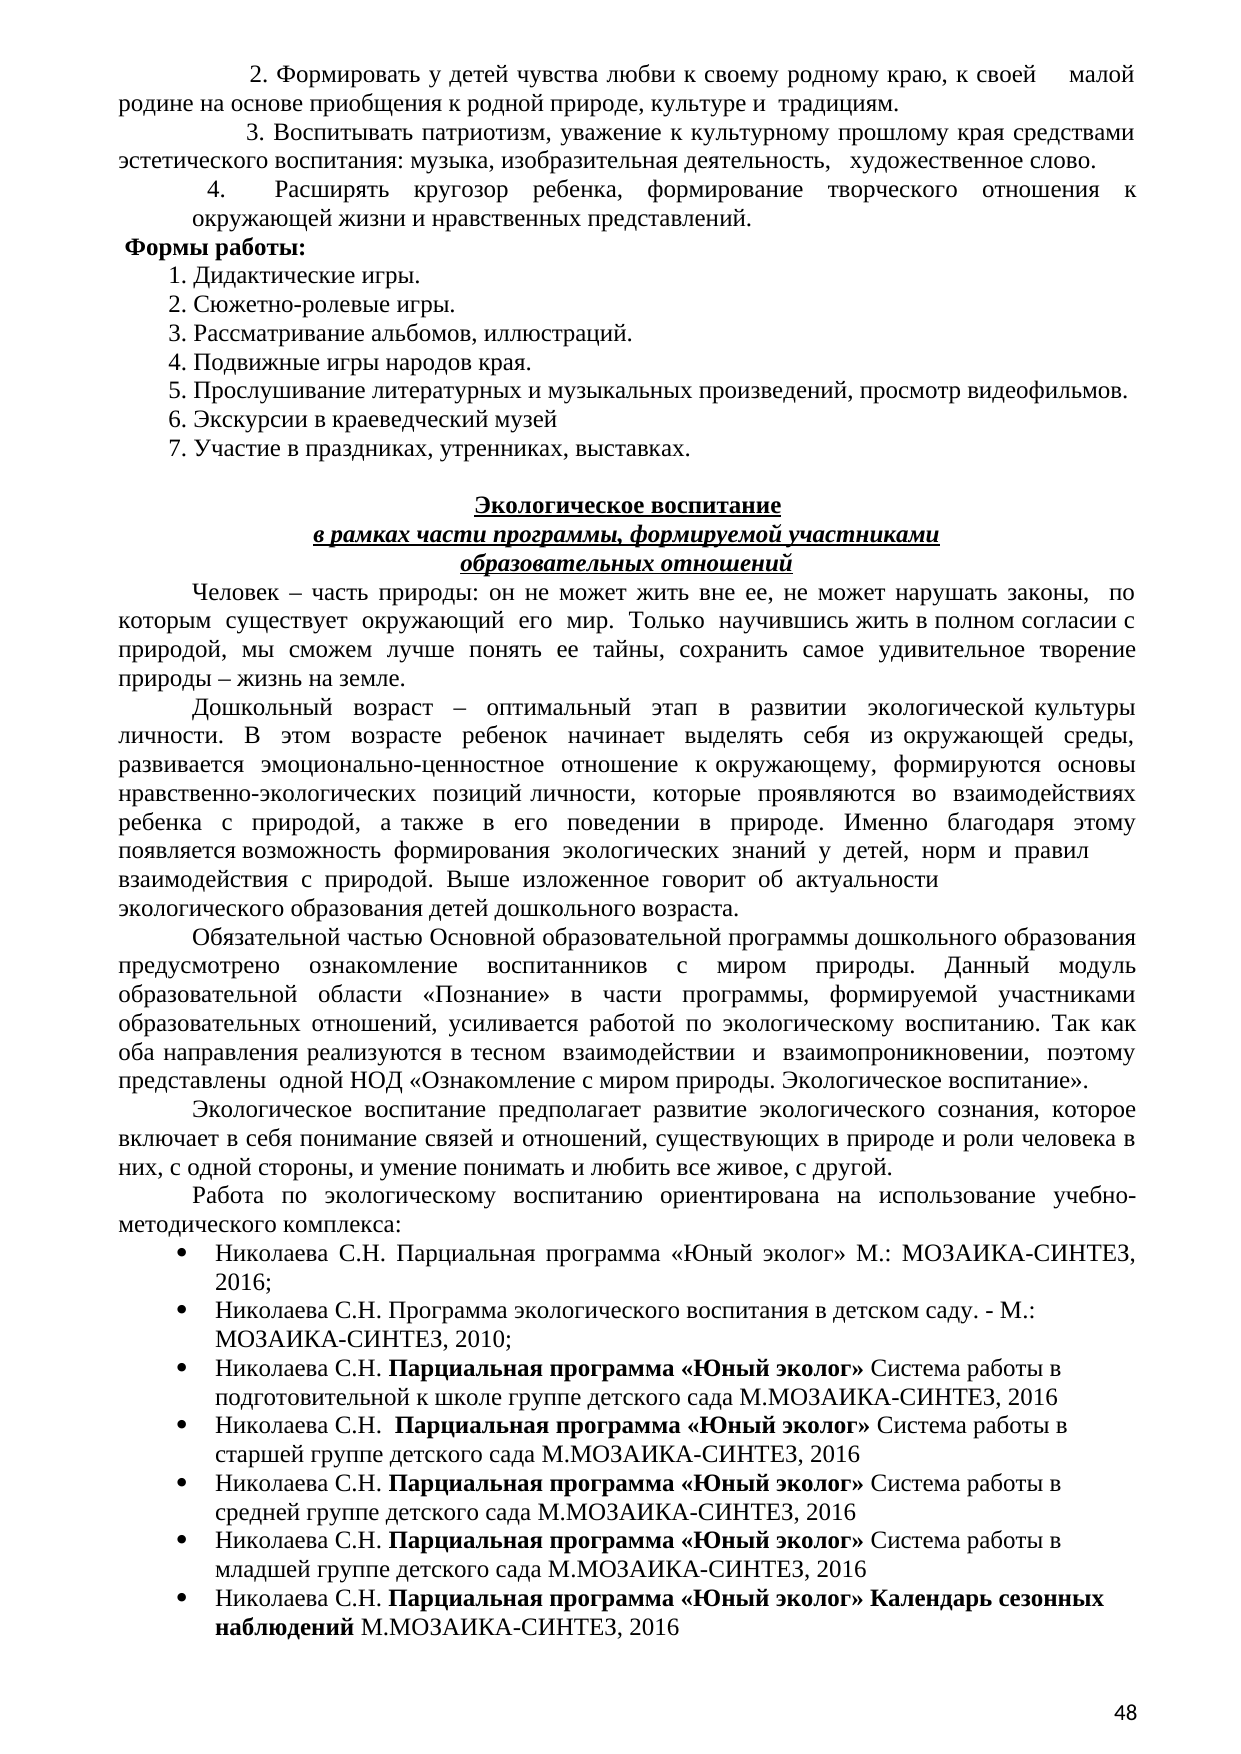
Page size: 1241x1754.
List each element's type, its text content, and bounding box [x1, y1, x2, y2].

text 6. Экскурсии в краеведческий музей [118, 404, 1137, 433]
list Николаева С.Н. Парциальная программа «Юный эколог» М.: МОЗАИКА-СИНТЕЗ, 2016; [177, 1238, 1137, 1295]
text в рамках части программы, формируемой участниками [118, 519, 1137, 548]
text Экологическое воспитание [118, 490, 1137, 519]
text взаимодействия с природой. Выше изложенное говорит об актуальности [118, 864, 1137, 893]
text 2. Сюжетно-ролевые игры. [118, 289, 1137, 318]
text 3. Рассматривание альбомов, иллюстраций. [118, 318, 1137, 347]
text экологического образования детей дошкольного возраста. [118, 893, 1137, 922]
text 1. Дидактические игры. [118, 260, 1137, 289]
text 4. Подвижные игры народов края. [118, 347, 1137, 375]
text 7. Участие в праздниках, утренниках, выставках. [118, 433, 1137, 462]
text 3. Воспитывать патриотизм, уважение к культурному прошлому края средствами эстетического воспитания: музыка, изобразительная деятельность, художественное слово. [118, 117, 1137, 174]
text 4. Расширять кругозор ребенка, формирование творческого отношения к окружающей жизни и нравственных представлений. [192, 174, 1137, 232]
list Николаева С.Н. Программа экологического воспитания в детском саду. - М.: МОЗАИКА-СИНТЕЗ, 2010; [177, 1295, 1137, 1353]
list Николаева С.Н. Парциальная программа «Юный эколог» Система работы в средней группе детского сада М.МОЗАИКА-СИНТЕЗ, 2016 [177, 1468, 1137, 1525]
text образовательных отношений [118, 548, 1137, 577]
text Дошкольный возраст – оптимальный этап в развитии экологической культуры личности. В этом возрасте ребенок начинает выделять себя из окружающей среды, развивается эмоционально-ценностное отношение к окружающему, формируются основы нравственно-экологических позиций личности, которые проявляются во взаимодействиях ребенка с природой, а также в его поведении в природе. Именно благодаря этому появляется возможность формирования экологических знаний у детей, норм и правил [118, 692, 1137, 864]
text Обязательной частью Основной образовательной программы дошкольного образования предусмотрено ознакомление воспитанников с миром природы. Данный модуль образовательной области «Познание» в части программы, формируемой участниками образовательных отношений, усиливается работой по экологическому воспитанию. Так как оба направления реализуются в тесном взаимодействии и взаимопроникновении, поэтому представлены одной НОД «Ознакомление с миром природы. Экологическое воспитание». [118, 922, 1137, 1094]
text Формы работы: [118, 232, 1137, 260]
list Николаева С.Н. Парциальная программа «Юный эколог» Система работы в подготовительной к школе группе детского сада М.МОЗАИКА-СИНТЕЗ, 2016 [177, 1353, 1137, 1410]
list Николаева С.Н. Парциальная программа «Юный эколог» Календарь сезонных наблюдений М.МОЗАИКА-СИНТЕЗ, 2016 [177, 1583, 1137, 1640]
text 2. Формировать у детей чувства любви к своему родному краю, к своей малой родине на основе приобщения к родной природе, культуре и традициям. [118, 59, 1137, 117]
text Человек – часть природы: он не может жить вне ее, не может нарушать законы, по которым существует окружающий его мир. Только научившись жить в полном согласии с природой, мы сможем лучше понять ее тайны, сохранить самое удивительное творение природы – жизнь на земле. [118, 577, 1137, 692]
list Николаева С.Н. Парциальная программа «Юный эколог» Система работы в старшей группе детского сада М.МОЗАИКА-СИНТЕЗ, 2016 [177, 1410, 1137, 1468]
list Николаева С.Н. Парциальная программа «Юный эколог» Система работы в младшей группе детского сада М.МОЗАИКА-СИНТЕЗ, 2016 [177, 1525, 1137, 1583]
text Работа по экологическому воспитанию ориентирована на использование учебно- методического комплекса: [118, 1180, 1137, 1238]
text Экологическое воспитание предполагает развитие экологического сознания, которое включает в себя понимание связей и отношений, существующих в природе и роли человека в них, с одной стороны, и умение понимать и любить все живое, с другой. [118, 1094, 1137, 1180]
text 5. Прослушивание литературных и музыкальных произведений, просмотр видеофильмов. [118, 375, 1137, 404]
